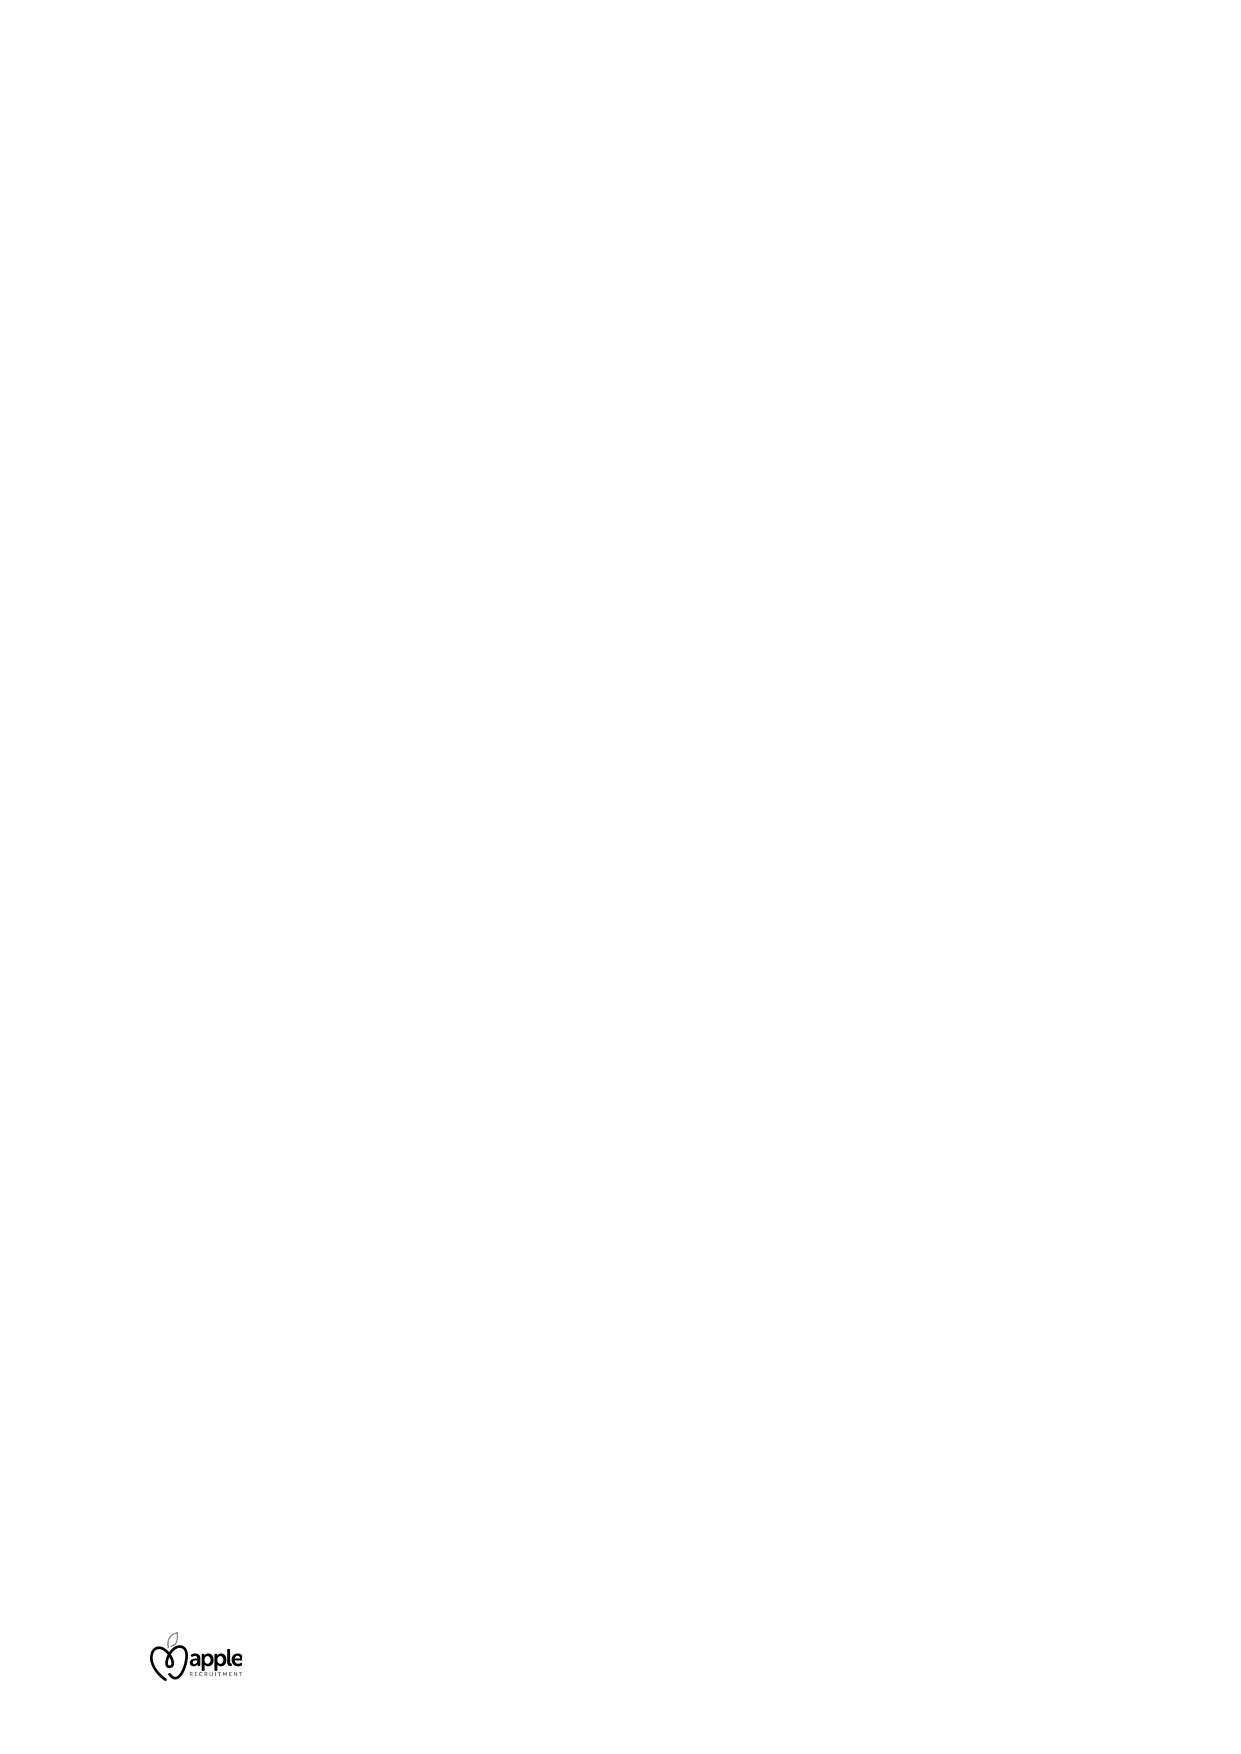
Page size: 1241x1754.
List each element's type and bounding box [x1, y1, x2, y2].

picture [150, 1632, 243, 1681]
